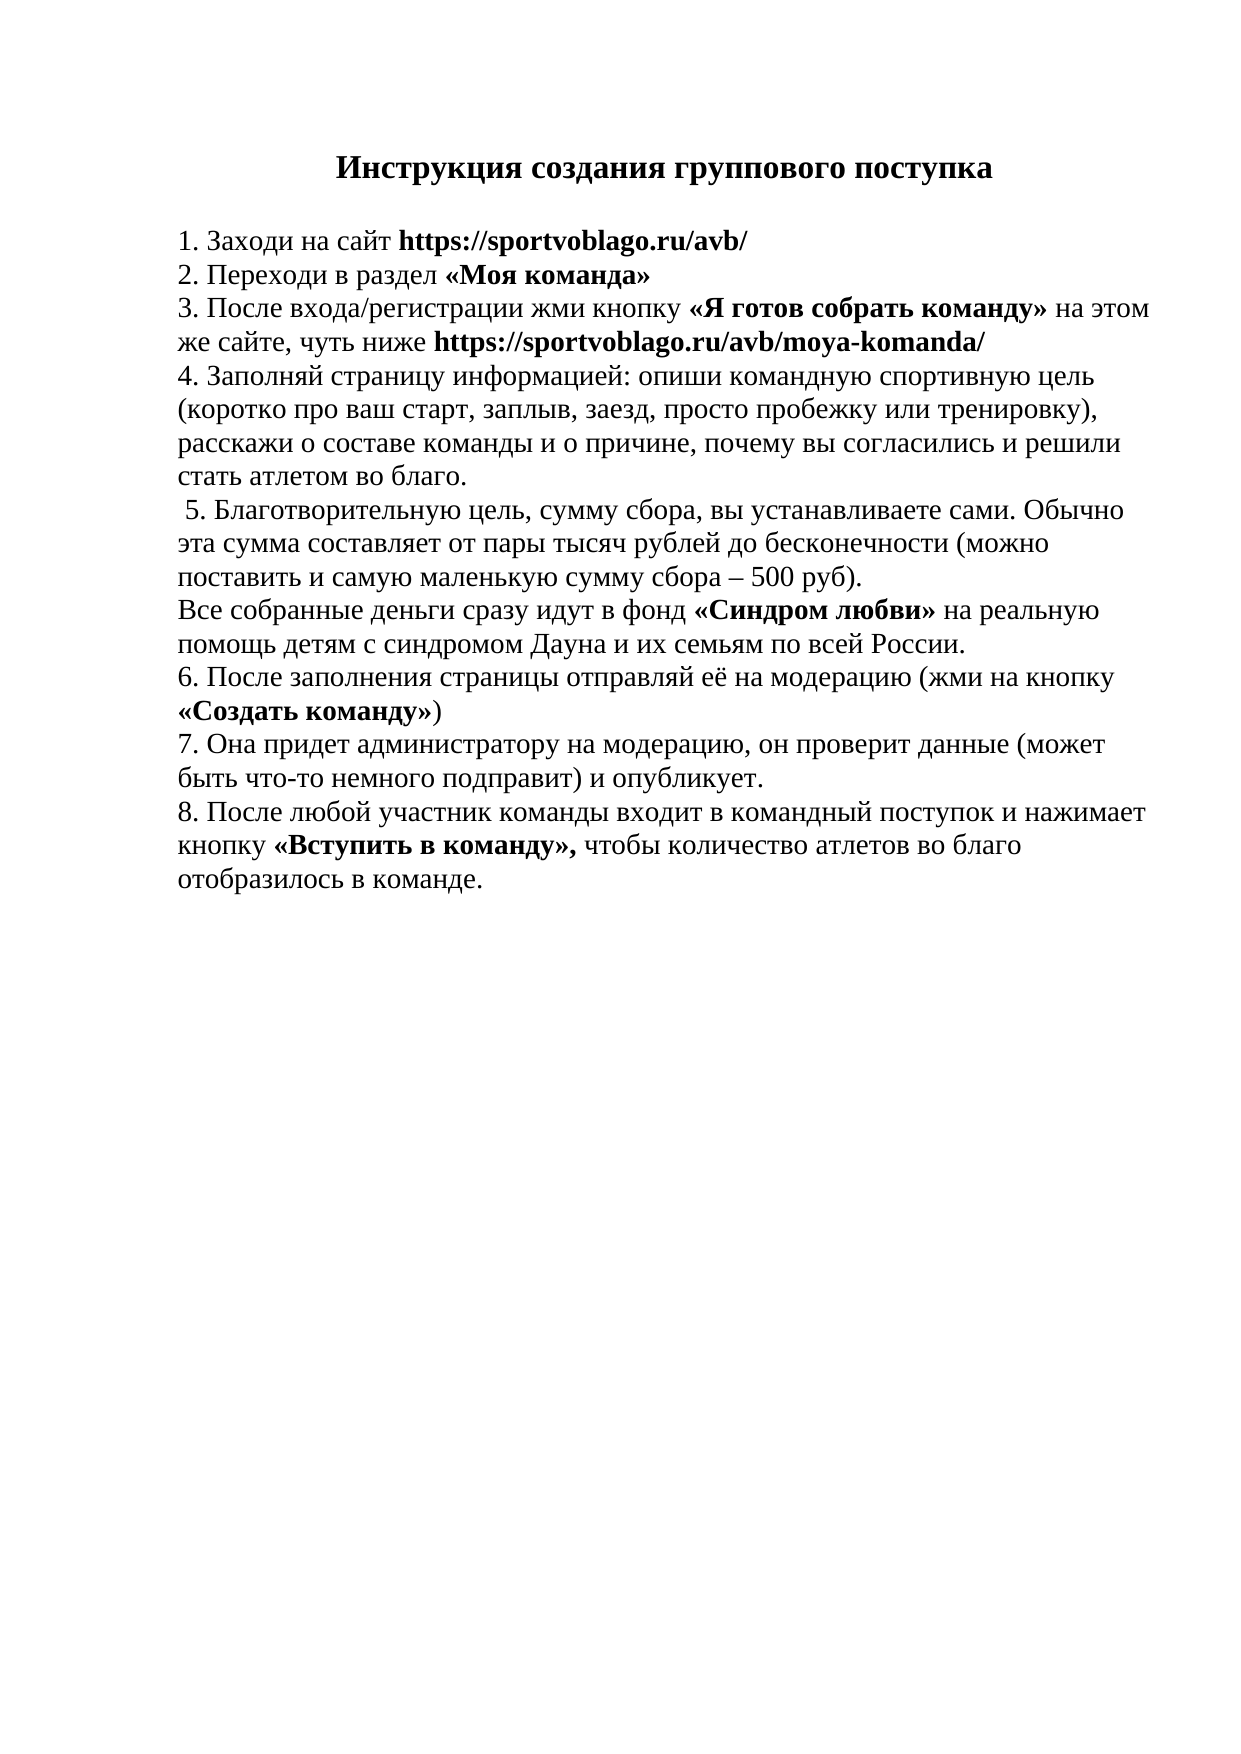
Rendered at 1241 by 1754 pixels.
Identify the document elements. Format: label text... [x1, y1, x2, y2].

text Все собранные деньги сразу идут в фонд «Синдром любви» на реальную помощь детям с синдромом Дауна и их семьям по всей России. [177, 592, 1152, 659]
text 7. Она придет администратору на модерацию, он проверит данные (может быть что-то немного подправит) и опубликует. [177, 727, 1152, 794]
text 1. Заходи на сайт https://sportvoblago.ru/avb/ [177, 223, 1152, 257]
text 3. После входа/регистрации жми кнопку «Я готов собрать команду» на этом же сайте, чуть ниже https://sportvoblago.ru/avb/moya-komanda/ [177, 291, 1152, 358]
text Инструкция создания группового поступка [177, 147, 1152, 185]
text 6. После заполнения страницы отправляй её на модерацию (жми на кнопку «Создать команду») [177, 659, 1152, 727]
text 8. После любой участник команды входит в командный поступок и нажимает кнопку «Вступить в команду», чтобы количество атлетов во благо отобразилось в команде. [177, 794, 1152, 894]
text 2. Переходи в раздел «Моя команда» [177, 257, 1152, 291]
text 4. Заполняй страницу информацией: опиши командную спортивную цель (коротко про ваш старт, заплыв, заезд, просто пробежку или тренировку), расскажи о составе команды и о причине, почему вы согласились и решили стать атлетом во благо. [177, 358, 1152, 492]
text 5. Благотворительную цель, сумму сбора, вы устанавливаете сами. Обычно эта сумма составляет от пары тысяч рублей до бесконечности (можно поставить и самую маленькую сумму сбора – 500 руб). [177, 492, 1152, 592]
